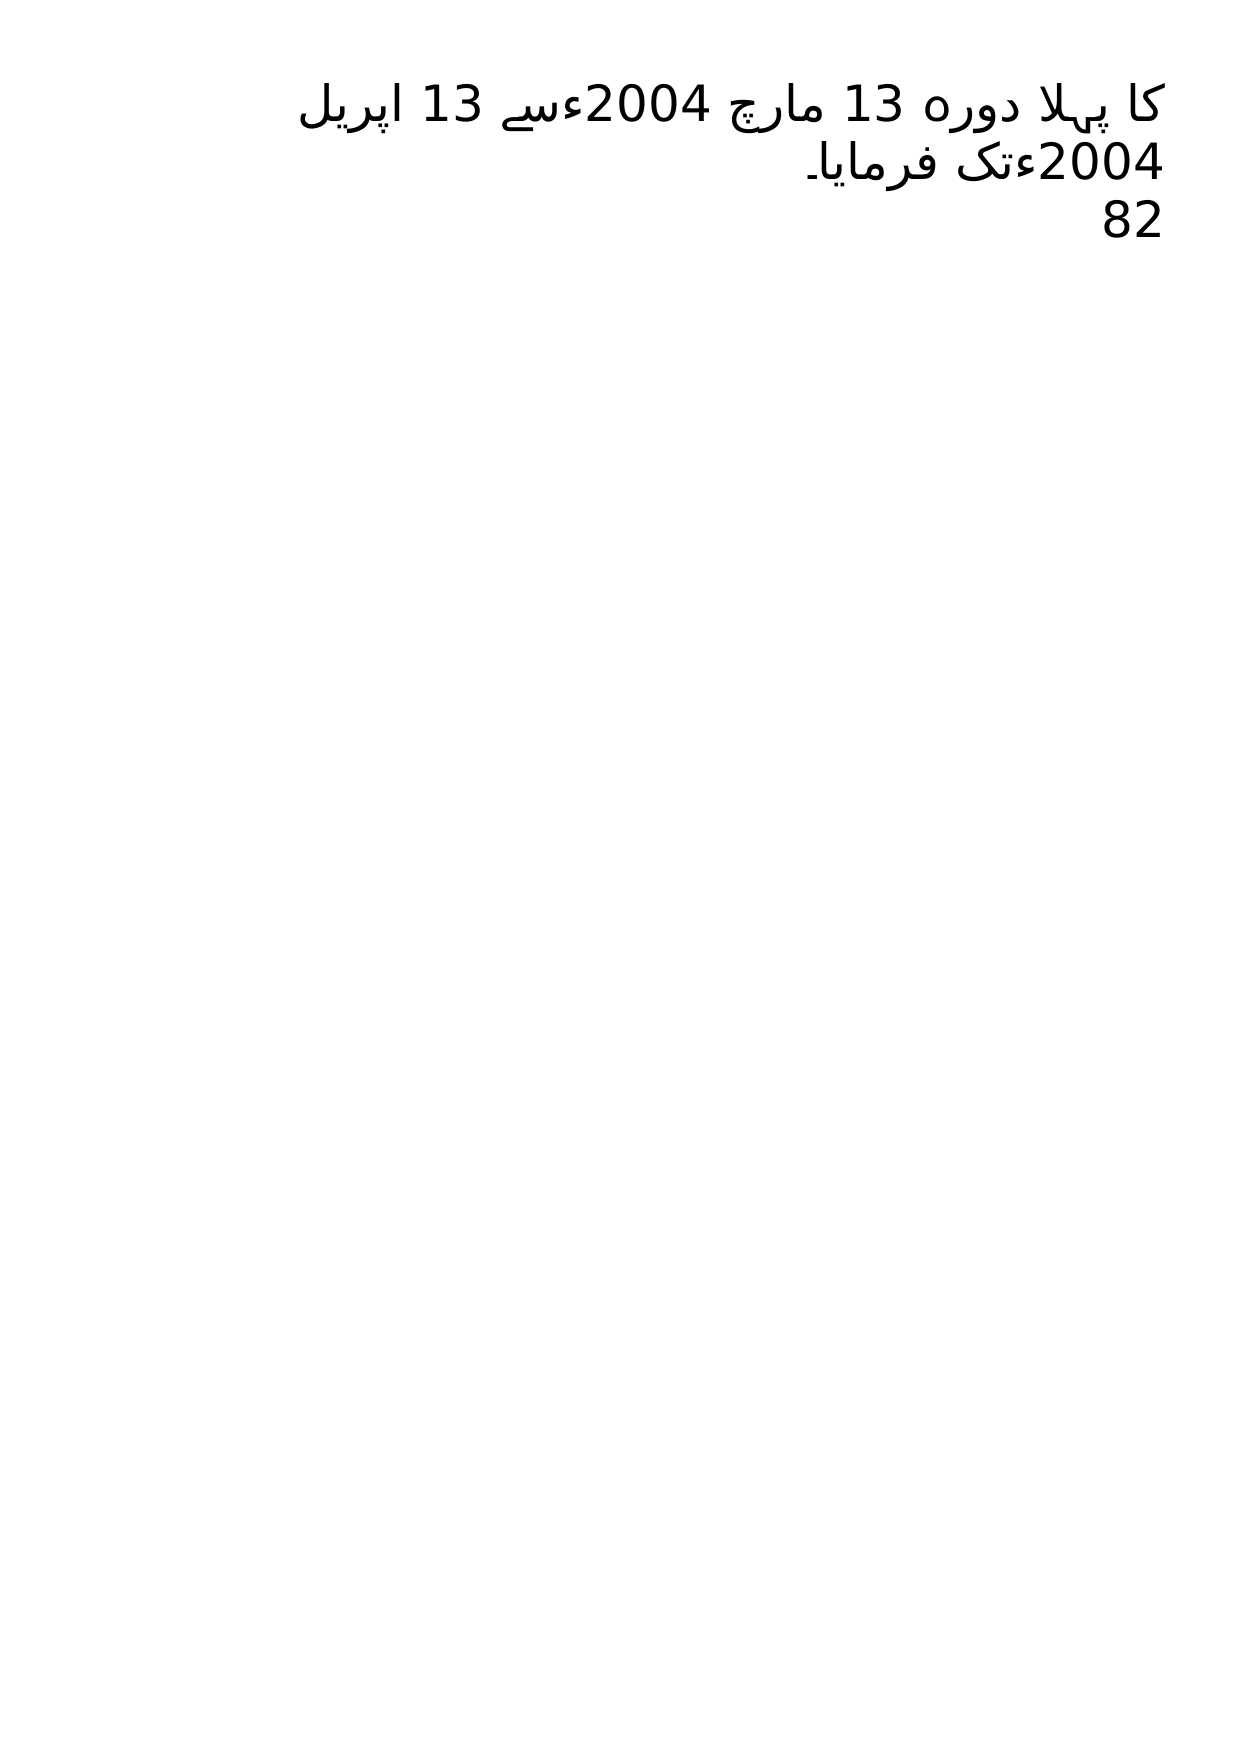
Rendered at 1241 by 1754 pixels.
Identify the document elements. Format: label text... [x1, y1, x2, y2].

text 82 [75, 191, 1165, 250]
text کا پہلا دورہ 13 مارچ 2004ءسے 13 اپریل 2004ءتک فرمایا۔ [75, 75, 1165, 191]
